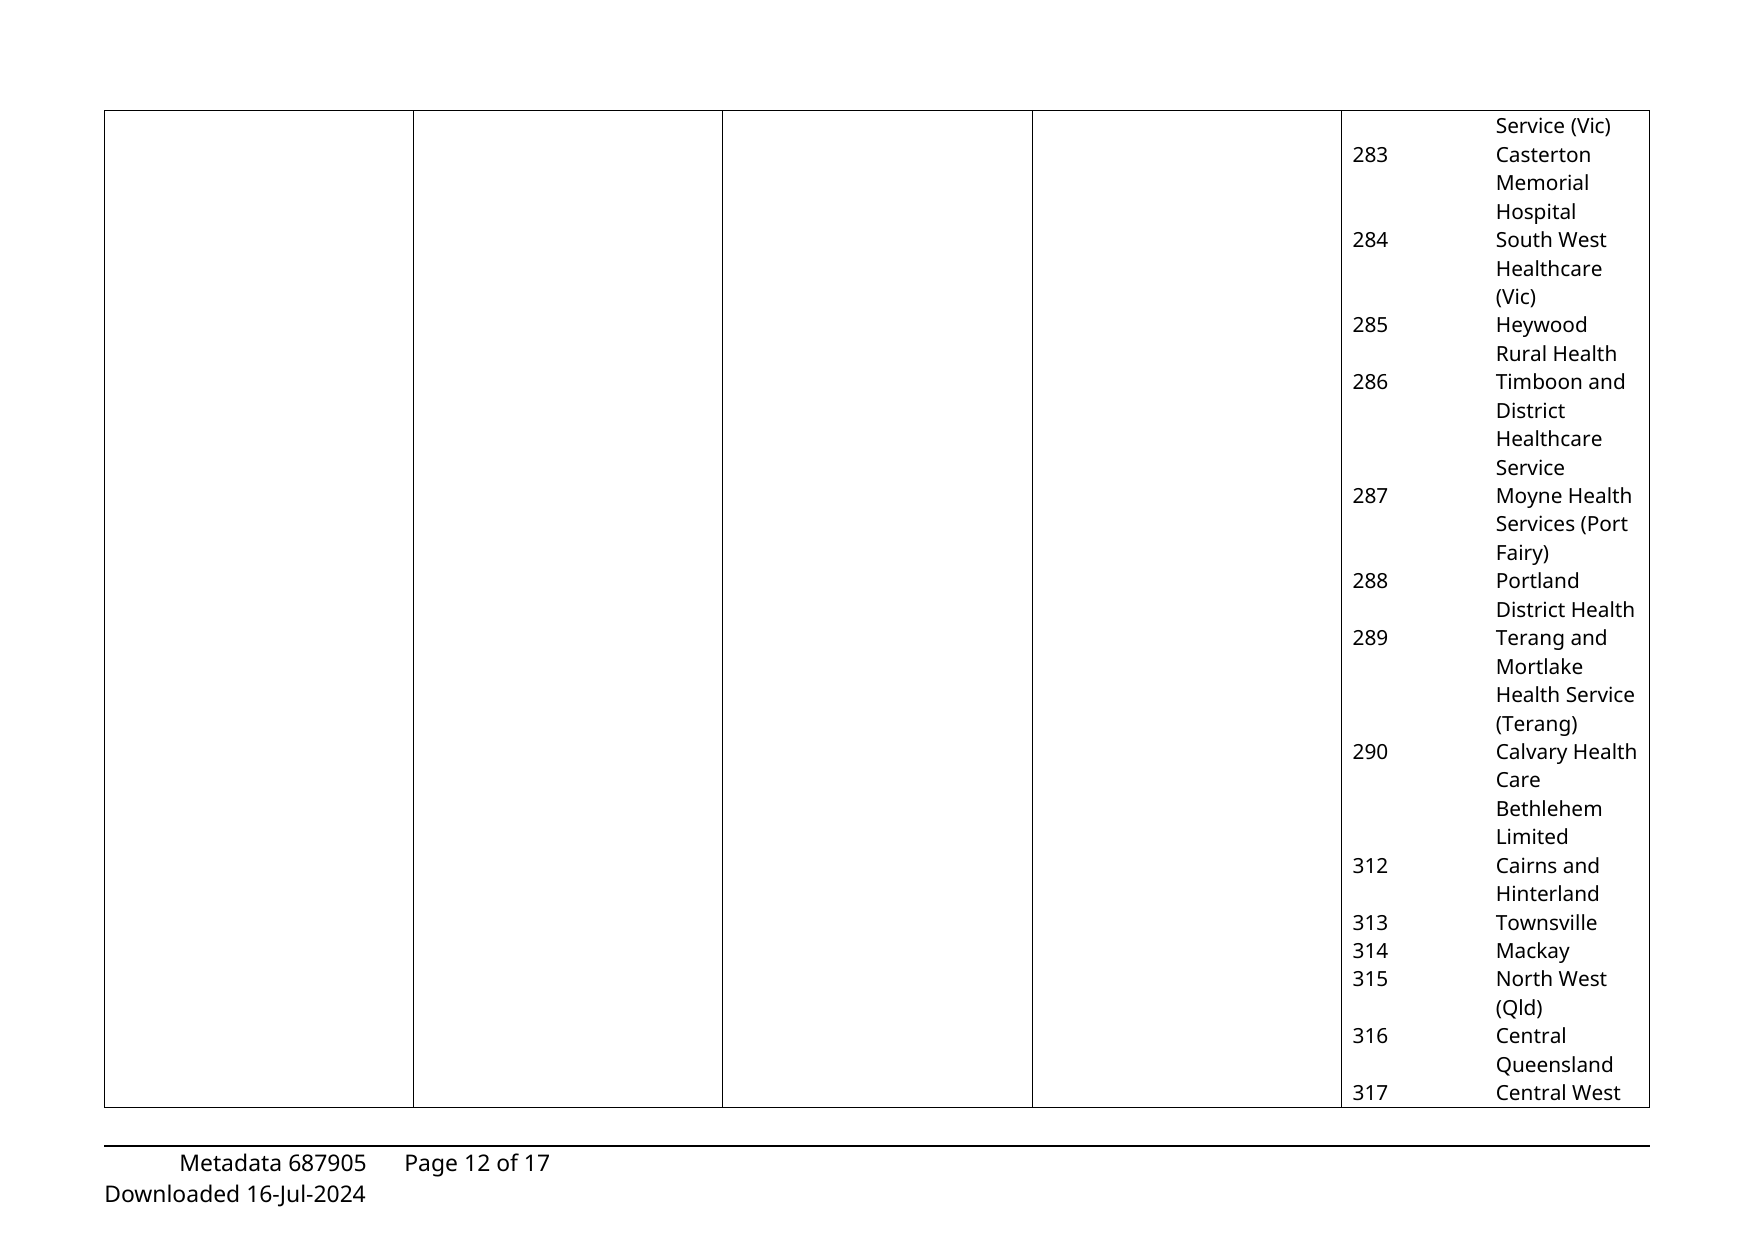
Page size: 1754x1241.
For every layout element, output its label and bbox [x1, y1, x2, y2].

table_header [1342, 111, 1649, 1107]
table_header [723, 111, 1032, 1107]
table_header [414, 111, 722, 1107]
table_header [105, 111, 413, 1107]
table_header [1033, 111, 1341, 1107]
